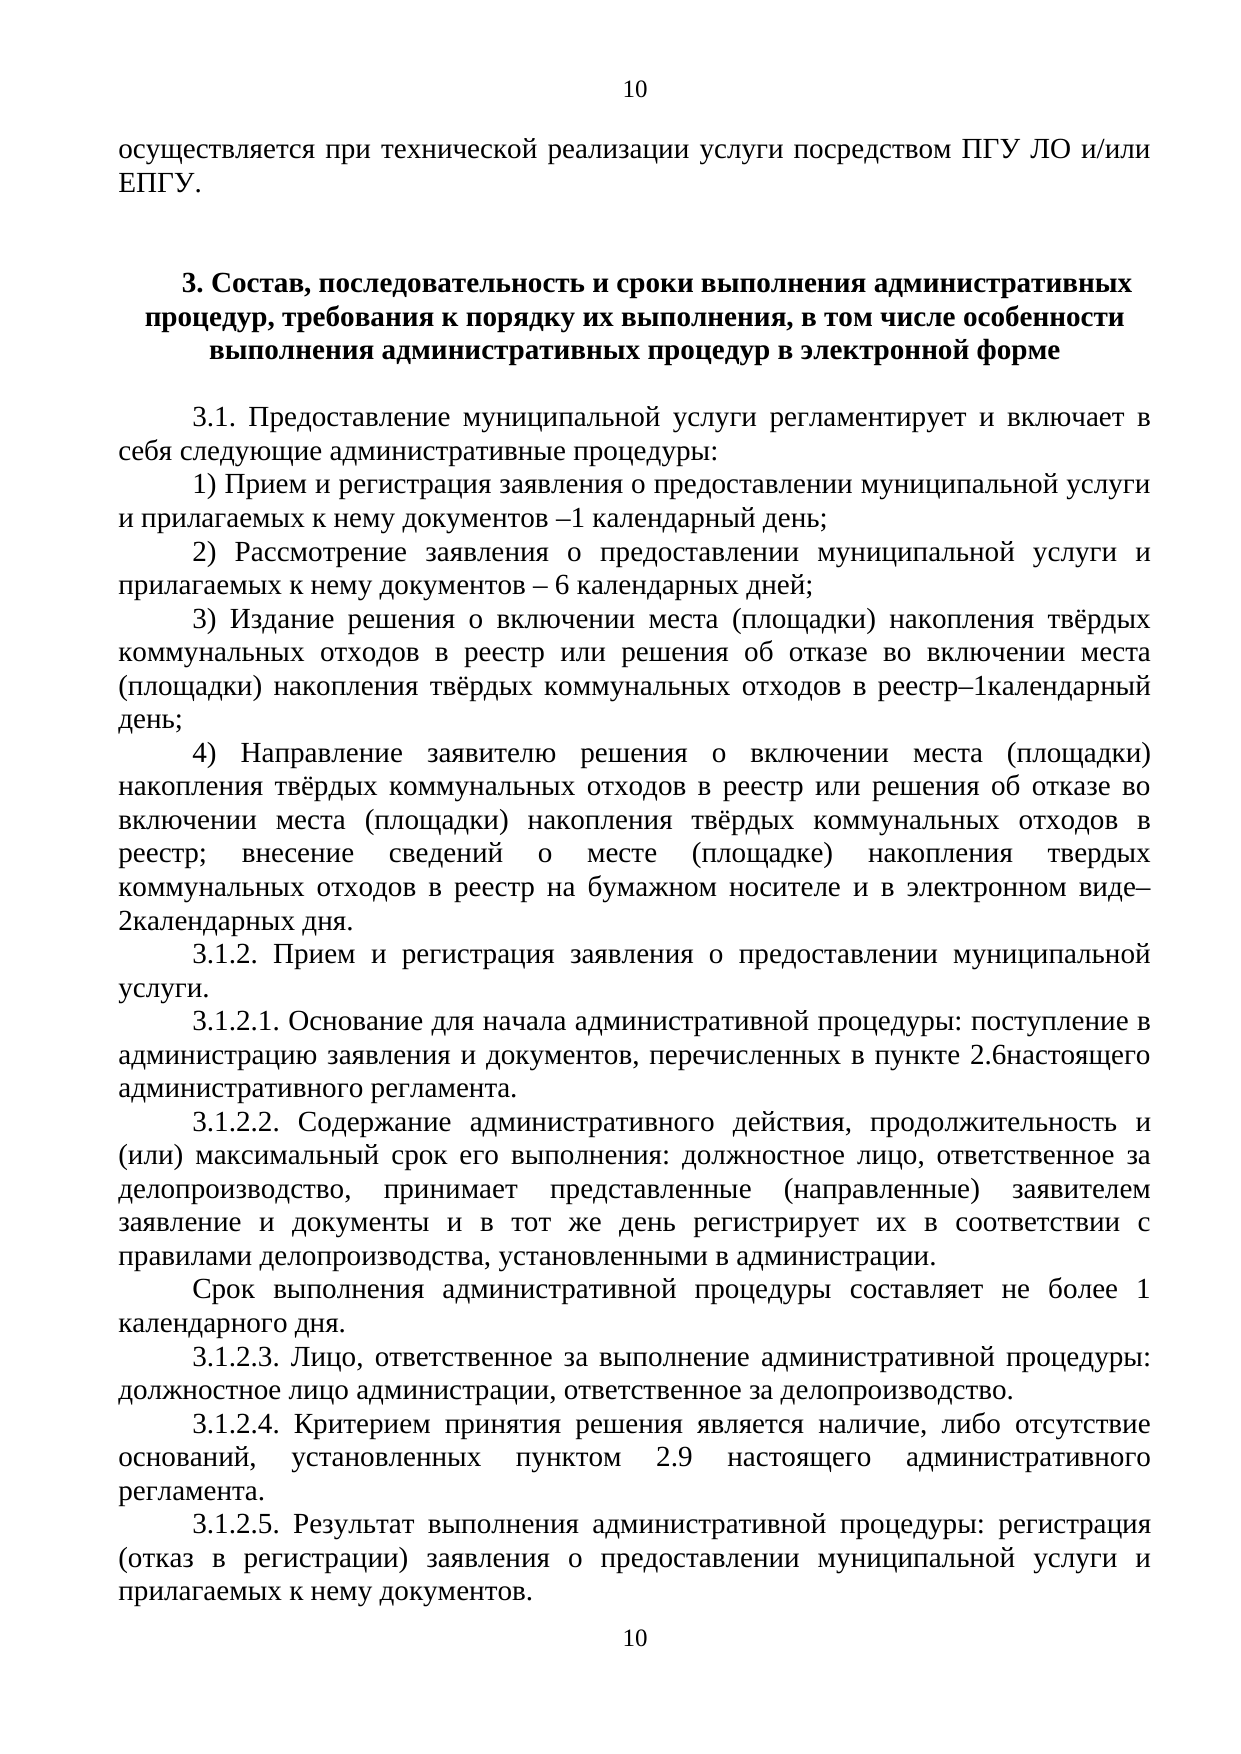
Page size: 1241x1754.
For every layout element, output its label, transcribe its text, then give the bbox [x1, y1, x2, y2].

text 3. Состав, последовательность и сроки выполнения административных процедур, требования к порядку их выполнения, в том числе особенности выполнения административных процедур в электронной форме [118, 265, 1152, 366]
title 3.1.2.2. Содержание административного действия, продолжительность и (или) максимальный срок его выполнения: должностное лицо, ответственное за делопроизводство, принимает представленные (направленные) заявителем заявление и документы и в тот же день регистрирует их в соответствии с правилами делопроизводства, установленными в администрации. [118, 1104, 1152, 1272]
text 1) Прием и регистрация заявления о предоставлении муниципальной услуги и прилагаемых к нему документов –1 календарный день; [118, 467, 1152, 534]
text 3.1.2. Прием и регистрация заявления о предоставлении муниципальной услуги. [118, 936, 1152, 1003]
title 3.1.2.4. Критерием принятия решения является наличие, либо отсутствие оснований, установленных пунктом 2.9 настоящего административного регламента. [118, 1406, 1152, 1506]
title 3.1.2.3. Лицо, ответственное за выполнение административной процедуры: должностное лицо администрации, ответственное за делопроизводство. [118, 1339, 1152, 1406]
text 3) Издание решения о включении места (площадки) накопления твёрдых коммунальных отходов в реестр или решения об отказе во включении места (площадки) накопления твёрдых коммунальных отходов в реестр–1календарный день; [118, 601, 1152, 735]
text 2) Рассмотрение заявления о предоставлении муниципальной услуги и прилагаемых к нему документов – 6 календарных дней; [118, 534, 1152, 601]
text 3.1. Предоставление муниципальной услуги регламентирует и включает в себя следующие административные процедуры: [118, 399, 1152, 467]
text Срок выполнения административной процедуры составляет не более 1 календарного дня. [118, 1272, 1152, 1339]
text 4) Направление заявителю решения о включении места (площадки) накопления твёрдых коммунальных отходов в реестр или решения об отказе во включении места (площадки) накопления твёрдых коммунальных отходов в реестр; внесение сведений о месте (площадке) накопления твердых коммунальных отходов в реестр на бумажном носителе и в электронном виде–2календарных дня. [118, 735, 1152, 936]
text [118, 131, 1152, 198]
title 3.1.2.5. Результат выполнения административной процедуры: регистрация (отказ в регистрации) заявления о предоставлении муниципальной услуги и прилагаемых к нему документов. [118, 1506, 1152, 1607]
text 3.1.2.1. Основание для начала административной процедуры: поступление в администрацию заявления и документов, перечисленных в пункте 2.6настоящего административного регламента. [118, 1003, 1152, 1104]
